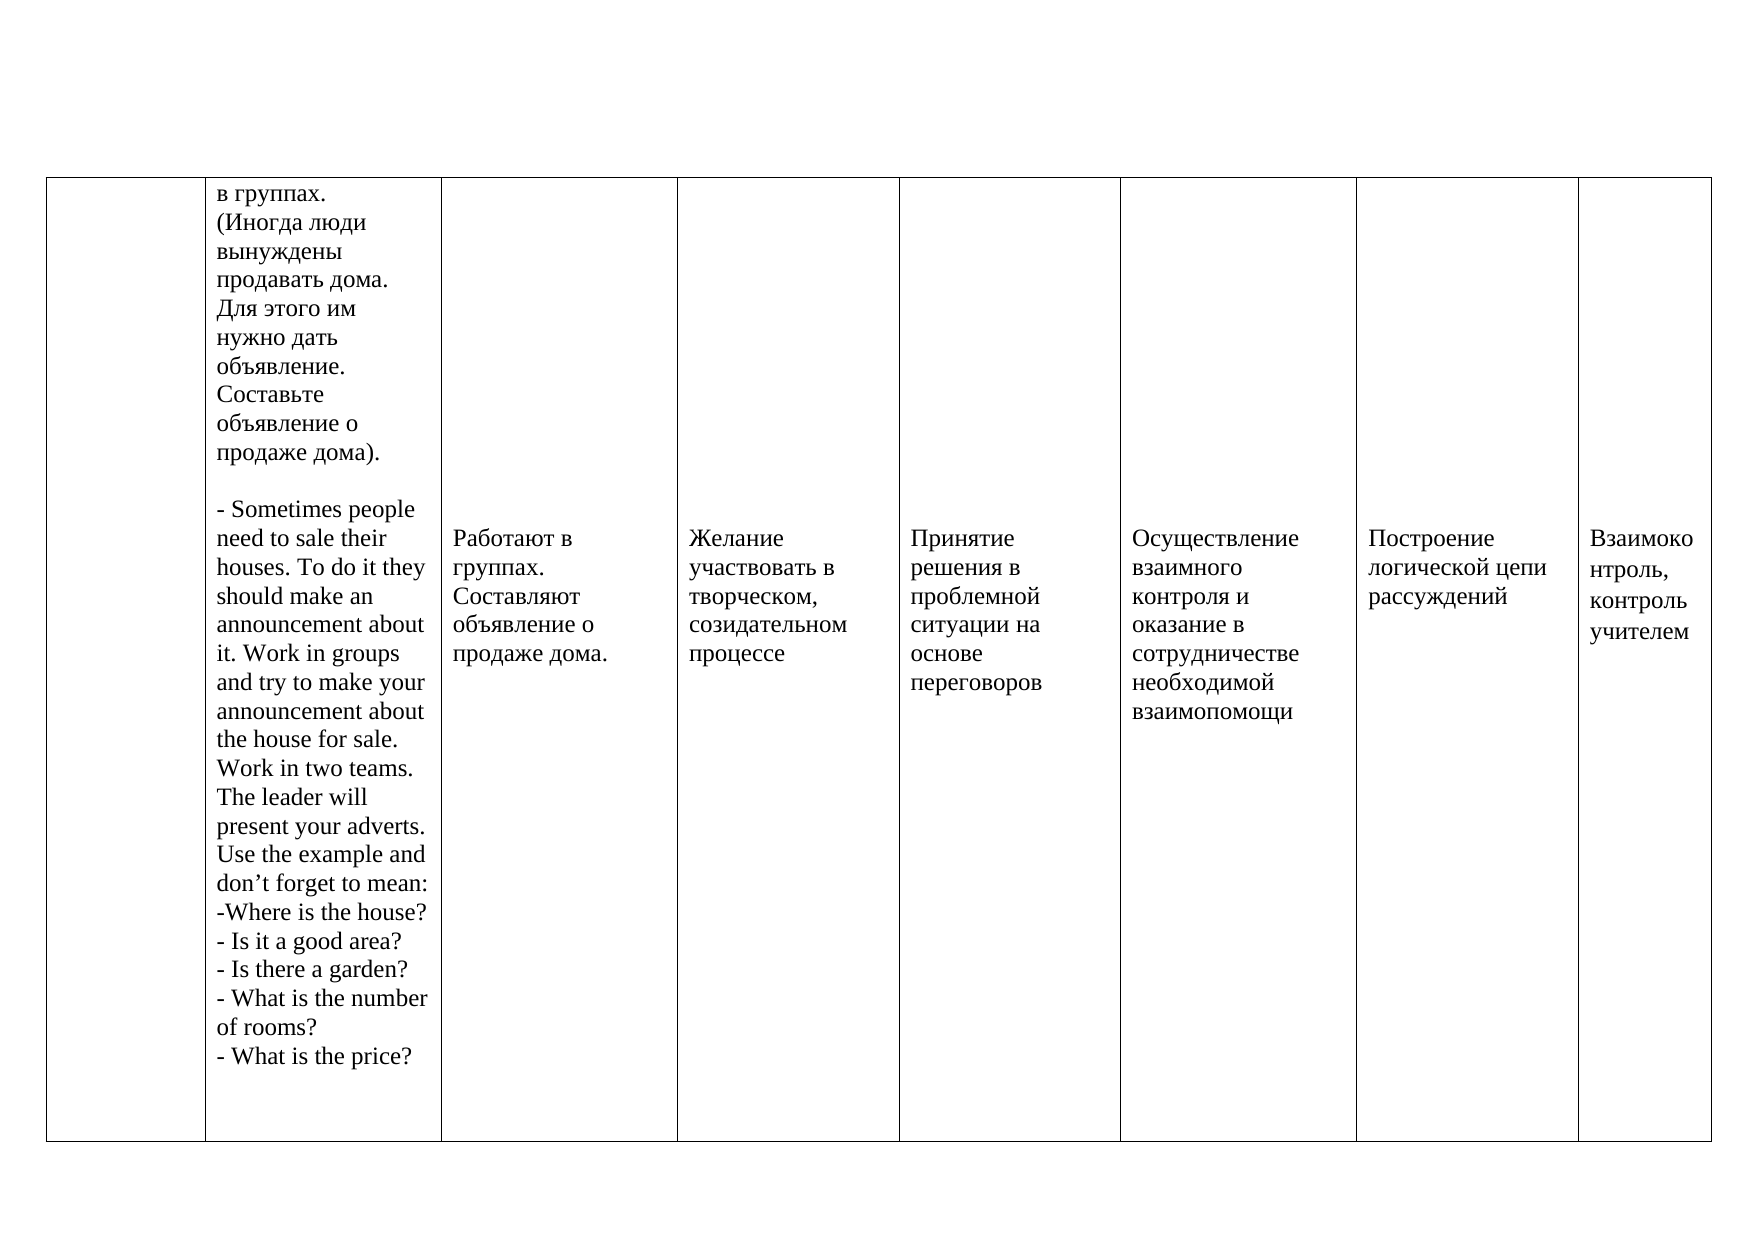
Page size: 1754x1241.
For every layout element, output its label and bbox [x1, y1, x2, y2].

table_cell [442, 178, 677, 1141]
table_cell [900, 178, 1120, 1141]
table_cell [678, 178, 899, 1141]
table_cell [206, 178, 441, 1141]
table_cell [1121, 178, 1356, 1141]
table_cell [47, 178, 205, 1141]
table_cell [1357, 178, 1578, 1141]
table_cell [1579, 178, 1711, 1141]
